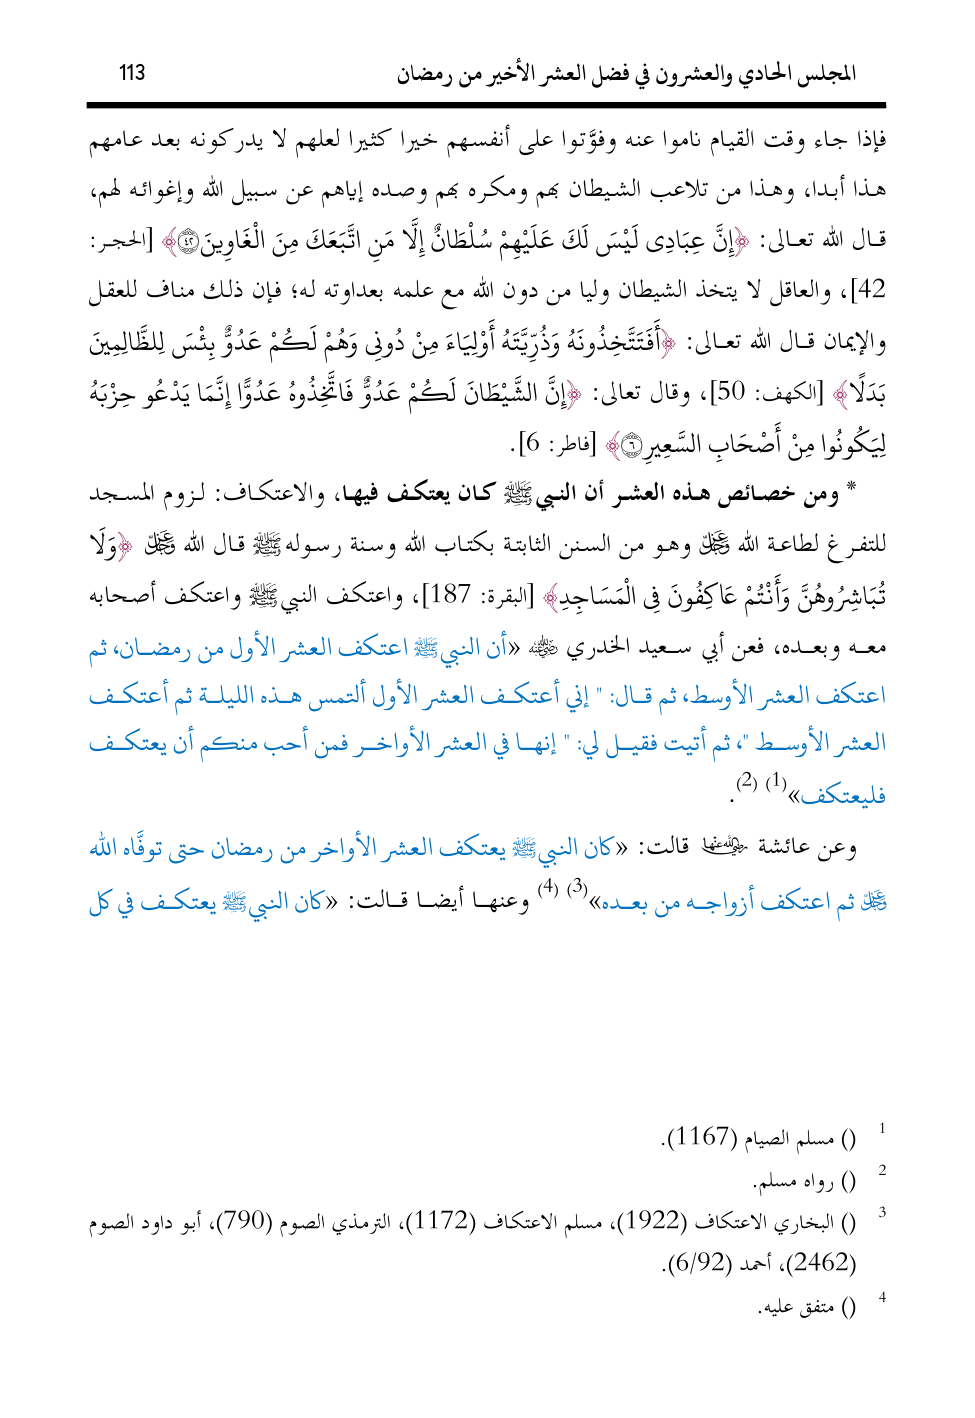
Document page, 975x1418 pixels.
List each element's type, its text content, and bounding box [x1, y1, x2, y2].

text وعن عائشة ل قالت: «كان النبي ج يعتكف العشر الأواخر من رمضان حتى توفَّاه الله ﻷ ثم اعتكف أزواجه من بعده»() () وعنها أيضا قالت: «كان النبي ج يعتكف في كل رمضان عشرة أيام، فلما كان العام الذي قُبِضَ فيه اعتكف عشرين يوما»() () وعن أنس س قال: «كان النبي ج يعتكف العشر الأواخر من رمضان فلم يعتكف عاما، فلما كان العام المقبل اعتكف عشرين»() () وعن عائشة ل قالت: «كان النبي ج إذا أراد أن يعتكف صلى الفجر ثم دخل معتكفه فاستأذنته عائشة فأذن لها فضربت لها خِبَاء، وسألت حفصةُ عائشةَ أن تستأذن لها ففعلت فضربت خباء، فلما رأت ذلك زينب أمرت بخباء، فضُرِبَ لها، فلما رأى النبي ج الأخبية قال: "ما هذا؟" قالوا: بناء عائشة وحفصة وزينب. فقال النبي ج "آلْبِرَّ أردن بهذا؟ انزعوها فلا أراها"، فنُزِعَتْ وترك الاعتكاف في رمضان حتى اعتكف في العشر الأول من شوال»() () وقال الإمام أحمد بن حنبل /: لا أعلم عن أحد من العلماء خلافا أن الاعتكاف مسنون. [89, 822, 886, 928]
text * ومن خصائص هذه العشر أن النبي ج كان يعتكف فيها، والاعتكاف: لزوم المسجد للتفرغ لطاعة الله ﻷ وهو من السنن الثابتة بكتاب الله وسنة رسوله ج قال الله ﻷ ﴿وَلَا تُبَاشِرُوهُنَّ وَأَنْتُمْ عَاكِفُونَ فِي الْمَسَاجِدِ﴾ [البقرة: 187]، واعتكف النبي ج واعتكف أصحابه معه وبعده، فعن أبي سعيد الخدري س «أن النبي ج اعتكف العشر الأول من رمضان، ثم اعتكف العشر الأوسط، ثم قال: " إني أعتكف العشر الأول ألتمس هذه الليلة ثم أعتكف العشر الأوسط "، ثم أتيت فقيل لي: " إنها في العشر الأواخر فمن أحب منكم أن يعتكف فليعتكف»() (). [89, 469, 886, 822]
text ومما يدل على فضيلة العشر من هذه الأحاديث أن النبي ج كان يوقظ أهله فيه للصلاة والذكر حرصا على اغتنام هذه الليالي المباركة بما هي جديرة به من العبادة، فإنها فرصة العمر وغنيمة لمن وفقه الله ﻷ فلا ينبغي للمؤمن العاقل أن يفوت هذه الفرصة الثمينة على نفسه وأهله، فما هي إلا ليال معدودة ربما يدرك الإنسان فيها نفحة من نفحات المولى فتكون سعادة له في الدنيا والآخرة، وإنه لمن الحرمان العظيم والخسارة الفادحة أن ترى كثيرا من المسلمين يُمْضُون هذه الأوقات الثمينة فيما لا ينفعهم، يسهرون معظم الليل في اللهو الباطل، فإذا جاء وقت القيام ناموا عنه وفوَّتوا على أنفسهم خيرا كثيرا لعلهم لا يدركونه بعد عامهم هذا أبدا، وهذا من تلاعب الشيطان بهم ومكره بهم وصده إياهم عن سبيل الله وإغوائه لهم، قال الله تعالى: ﴿إِنَّ عِبَادِي لَيْسَ لَكَ عَلَيْهِمْ سُلْطَانٌ إِلَّا مَنِ اتَّبَعَكَ مِنَ الْغَاوِينَ٤٢﴾ [الحجر: 42]، والعاقل لا يتخذ الشيطان وليا من دون الله مع علمه بعداوته له؛ فإن ذلك مناف للعقل والإيمان قال الله تعالى: ﴿أَفَتَتَّخِذُونَهُ وَذُرِّيَّتَهُ أَوْلِيَاءَ مِنْ دُونِي وَهُمْ لَكُمْ عَدُوٌّ بِئْسَ لِلظَّالِمِينَ بَدَلًا﴾ [الكهف: 50]، وقال تعالى: ﴿إِنَّ الشَّيْطَانَ لَكُمْ عَدُوٌّ فَاتَّخِذُوهُ عَدُوًّا إِنَّمَا يَدْعُو حِزْبَهُ لِيَكُونُوا مِنْ أَصْحَابِ السَّعِيرِ٦﴾ [فاطر: 6]. [89, 115, 886, 469]
